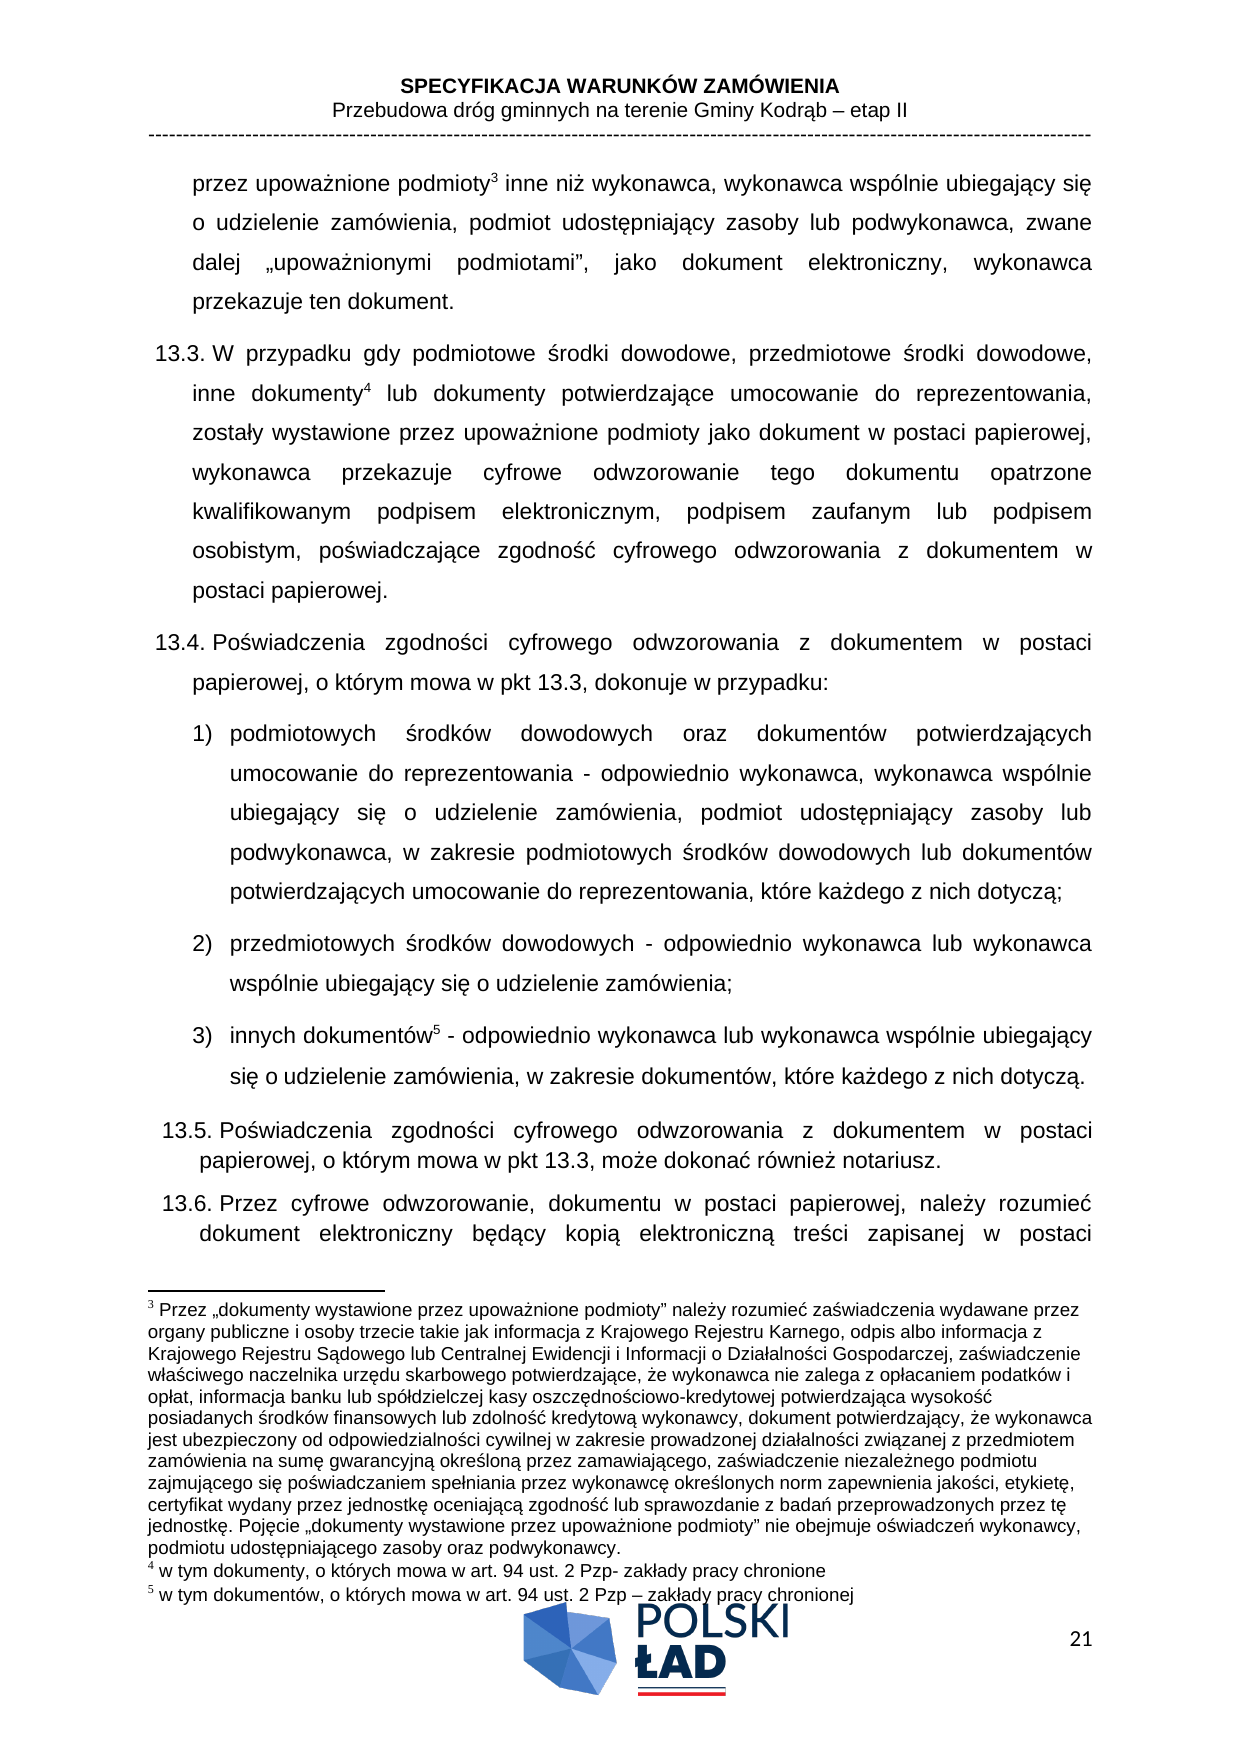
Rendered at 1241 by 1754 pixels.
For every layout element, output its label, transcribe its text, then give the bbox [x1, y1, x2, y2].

list podmiotowych środków dowodowych oraz dokumentów potwierdzających umocowanie do reprezentowania - odpowiednio wykonawca, wykonawca wspólnie ubiegający się o udzielenie zamówienia, podmiot udostępniający zasoby lub podwykonawca, w zakresie podmiotowych środków dowodowych lub dokumentów potwierdzających umocowanie do reprezentowania, które każdego z nich dotyczą; [192, 720, 1092, 905]
list Poświadczenia zgodności cyfrowego odwzorowania z dokumentem w postaci papierowej, o którym mowa w pkt 13.3, może dokonać również notariusz. [162, 1117, 1092, 1173]
picture [523, 1602, 788, 1696]
list przedmiotowych środków dowodowych - odpowiednio wykonawca lub wykonawca wspólnie ubiegający się o udzielenie zamówienia; [192, 930, 1092, 996]
list Poświadczenia zgodności cyfrowego odwzorowania z dokumentem w postaci papierowej, o którym mowa w pkt 13.3, dokonuje w przypadku: [154, 629, 1092, 695]
list W przypadku gdy podmiotowe środki dowodowe, przedmiotowe środki dowodowe, inne dokumenty lub dokumenty potwierdzające umocowanie do reprezentowania, zostały wystawione przez upoważnione podmioty jako dokument w postaci papierowej, wykonawca przekazuje cyfrowe odwzorowanie tego dokumentu opatrzone kwalifikowanym podpisem elektronicznym, podpisem zaufanym lub podpisem osobistym, poświadczające zgodność cyfrowego odwzorowania z dokumentem w postaci papierowej. [154, 340, 1092, 603]
list innych dokumentów - odpowiednio wykonawca lub wykonawca wspólnie ubiegający się o udzielenie zamówienia, w zakresie dokumentów, które każdego z nich dotyczą. [192, 1022, 1092, 1090]
